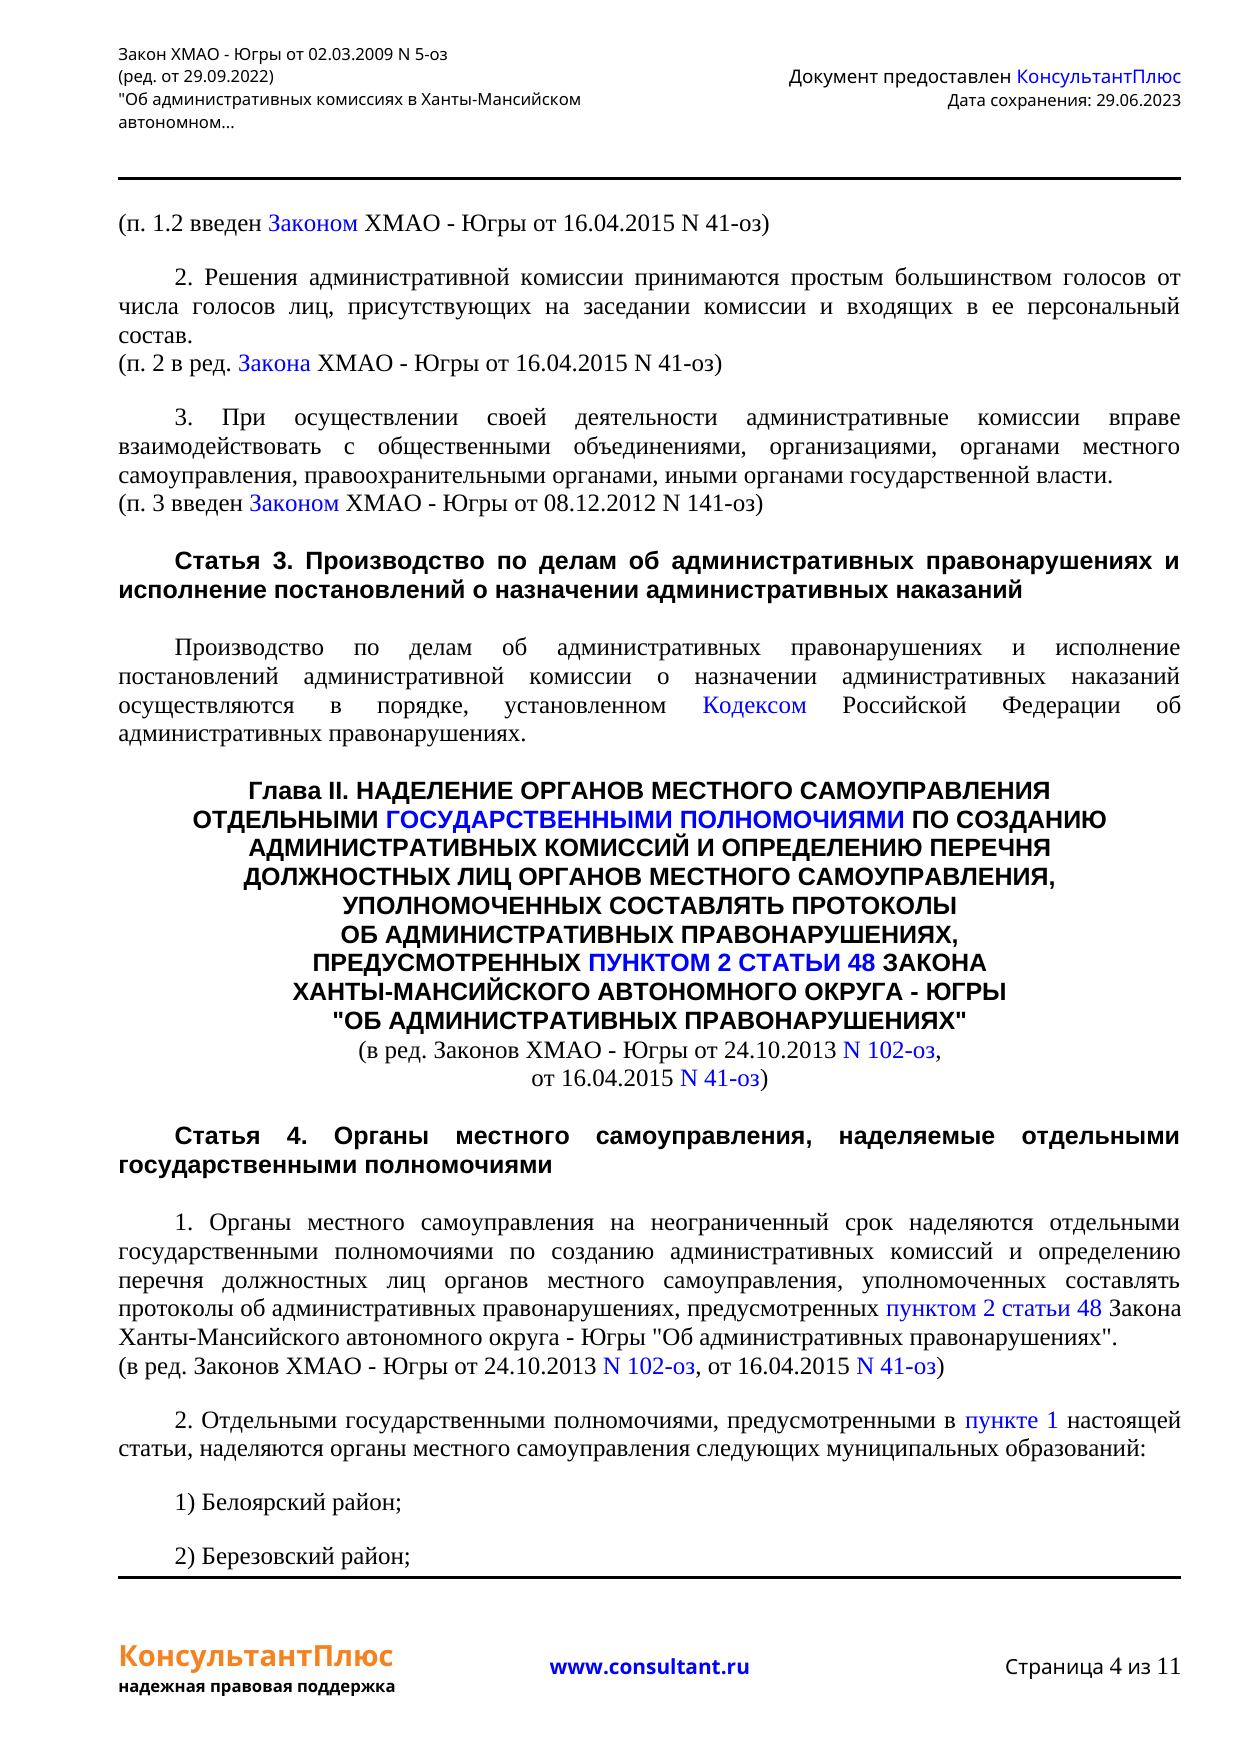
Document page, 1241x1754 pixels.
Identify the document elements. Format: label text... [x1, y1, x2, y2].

text 3. При осуществлении своей деятельности административные комиссии вправе взаимодействовать с общественными объединениями, организациями, органами местного самоуправления, правоохранительными органами, иными органами государственной власти. [118, 402, 1181, 488]
title УПОЛНОМОЧЕННЫХ СОСТАВЛЯТЬ ПРОТОКОЛЫ [118, 891, 1181, 920]
text 2. Отдельными государственными полномочиями, предусмотренными в пункте 1 настоящей статьи, наделяются органы местного самоуправления следующих муниципальных образований: [118, 1405, 1181, 1462]
title АДМИНИСТРАТИВНЫХ КОМИССИЙ И ОПРЕДЕЛЕНИЮ ПЕРЕЧНЯ [118, 833, 1181, 862]
text Производство по делам об административных правонарушениях и исполнение постановлений административной комиссии о назначении административных наказаний осуществляются в порядке, установленном Кодексом Российской Федерации об административных правонарушениях. [118, 632, 1181, 747]
text 1) Белоярский район; [118, 1487, 1181, 1516]
title Статья 3. Производство по делам об административных правонарушениях и исполнение постановлений о назначении административных наказаний [118, 546, 1181, 603]
title Глава II. НАДЕЛЕНИЕ ОРГАНОВ МЕСТНОГО САМОУПРАВЛЕНИЯ [118, 776, 1181, 805]
title ОБ АДМИНИСТРАТИВНЫХ ПРАВОНАРУШЕНИЯХ, [118, 920, 1181, 948]
text 2. Решения административной комиссии принимаются простым большинством голосов от числа голосов лиц, присутствующих на заседании комиссии и входящих в ее персональный состав. [118, 262, 1181, 348]
text (в ред. Законов ХМАО - Югры от 24.10.2013 N 102-оз, [118, 1035, 1181, 1063]
text (п. 3 введен Законом ХМАО - Югры от 08.12.2012 N 141-оз) [118, 488, 1181, 517]
title "ОБ АДМИНИСТРАТИВНЫХ ПРАВОНАРУШЕНИЯХ" [118, 1006, 1181, 1035]
title ДОЛЖНОСТНЫХ ЛИЦ ОРГАНОВ МЕСТНОГО САМОУПРАВЛЕНИЯ, [118, 862, 1181, 891]
title ХАНТЫ-МАНСИЙСКОГО АВТОНОМНОГО ОКРУГА - ЮГРЫ [118, 977, 1181, 1006]
text (в ред. Законов ХМАО - Югры от 24.10.2013 N 102-оз, от 16.04.2015 N 41-оз) [118, 1351, 1181, 1380]
title ОТДЕЛЬНЫМИ ГОСУДАРСТВЕННЫМИ ПОЛНОМОЧИЯМИ ПО СОЗДАНИЮ [118, 805, 1181, 833]
text (п. 1.2 введен Законом ХМАО - Югры от 16.04.2015 N 41-оз) [118, 208, 1181, 237]
text 2) Березовский район; [118, 1541, 1181, 1570]
text 1. Органы местного самоуправления на неограниченный срок наделяются отдельными государственными полномочиями по созданию административных комиссий и определению перечня должностных лиц органов местного самоуправления, уполномоченных составлять протоколы об административных правонарушениях, предусмотренных пунктом 2 статьи 48 Закона Ханты-Мансийского автономного округа - Югры "Об административных правонарушениях". [118, 1207, 1181, 1351]
text от 16.04.2015 N 41-оз) [118, 1063, 1181, 1092]
text (п. 2 в ред. Закона ХМАО - Югры от 16.04.2015 N 41-оз) [118, 348, 1181, 377]
title Статья 4. Органы местного самоуправления, наделяемые отдельными государственными полномочиями [118, 1121, 1181, 1178]
title ПРЕДУСМОТРЕННЫХ ПУНКТОМ 2 СТАТЬИ 48 ЗАКОНА [118, 948, 1181, 977]
